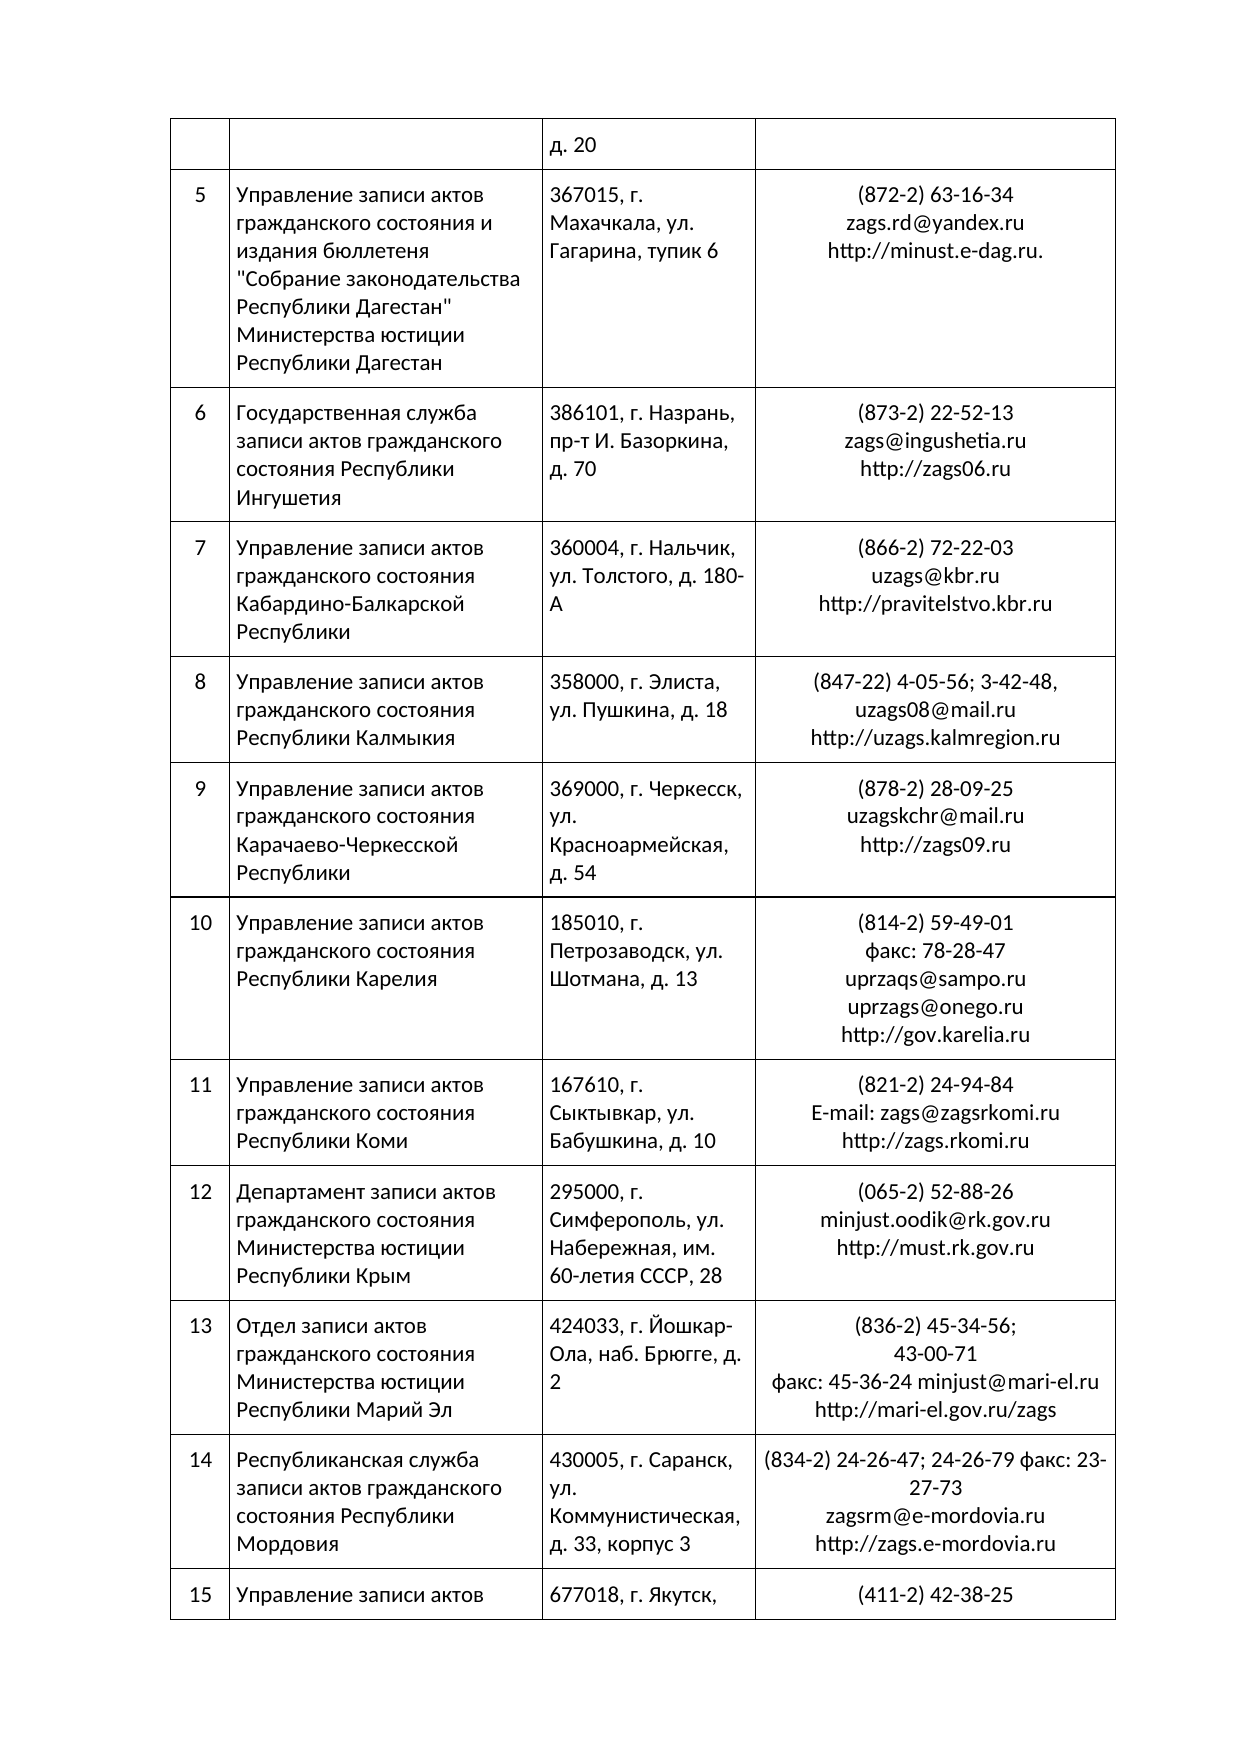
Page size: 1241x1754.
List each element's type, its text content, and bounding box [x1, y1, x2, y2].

table_cell 367015, г. Махачкала, ул. Гагарина, тупик 6 [543, 170, 755, 387]
table_cell (836-2) 45-34-56; 43-00-71 факс: 45-36-24 minjust@mari-el.ru http://mari-el.gov.ru/zags [756, 1301, 1115, 1434]
table_cell 12 [171, 1166, 229, 1299]
table_cell 295000, г. Симферополь, ул. Набережная, им. 60-летия СССР, 28 [543, 1166, 755, 1299]
table_cell (821-2) 24-94-84 E-mail: zags@zagsrkomi.ru http://zags.rkomi.ru [756, 1060, 1115, 1165]
table_cell 9 [171, 763, 229, 896]
table_cell Управление записи актов гражданского состояния Кабардино-Балкарской Республики [230, 522, 542, 656]
table_cell Управление записи актов гражданского состояния и издания бюллетеня "Собрание законодательства Республики Дагестан" Министерства юстиции Республики Дагестан [230, 170, 542, 387]
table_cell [543, 1569, 755, 1618]
table_cell (878-2) 28-09-25 uzagskchr@mail.ru http://zags09.ru [756, 763, 1115, 896]
table_cell 5 [171, 170, 229, 387]
table_cell Управление записи актов гражданского состояния Республики Коми [230, 1060, 542, 1165]
table_cell (872-2) 63-16-34 zags.rd@yandex.ru http://minust.e-dag.ru. [756, 170, 1115, 387]
table_cell 14 [171, 1435, 229, 1568]
table_cell 4 [171, 119, 229, 168]
table_cell Департамент записи актов гражданского состояния Министерства юстиции Республики Крым [230, 1166, 542, 1299]
table_cell Республиканская служба записи актов гражданского состояния Республики Мордовия [230, 1435, 542, 1568]
table_cell 8 [171, 657, 229, 762]
table_cell 386101, г. Назрань, пр-т И. Базоркина, д. 70 [543, 388, 755, 521]
table_cell Отдел записи актов гражданского состояния Министерства юстиции Республики Марий Эл [230, 1301, 542, 1434]
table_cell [230, 1569, 542, 1618]
table_cell 369000, г. Черкесск, ул. Красноармейская, д. 54 [543, 763, 755, 896]
table_cell 6 [171, 388, 229, 521]
table_cell (065-2) 52-88-26 minjust.oodik@rk.gov.ru http://must.rk.gov.ru [756, 1166, 1115, 1299]
table_cell 11 [171, 1060, 229, 1165]
table_cell 424033, г. Йошкар-Ола, наб. Брюгге, д. 2 [543, 1301, 755, 1434]
table_cell 15 [171, 1569, 229, 1618]
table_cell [756, 1569, 1115, 1618]
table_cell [230, 119, 542, 168]
table_cell 7 [171, 522, 229, 656]
table_cell 358000, г. Элиста, ул. Пушкина, д. 18 [543, 657, 755, 762]
table_cell (873-2) 22-52-13 zags@ingushetia.ru http://zags06.ru [756, 388, 1115, 521]
table_cell Управление записи актов гражданского состояния Карачаево-Черкесской Республики [230, 763, 542, 896]
table_cell Управление записи актов гражданского состояния Республики Карелия [230, 898, 542, 1059]
table_cell 13 [171, 1301, 229, 1434]
table_cell (847-22) 4-05-56; 3-42-48, uzags08@mail.ru http://uzags.kalmregion.ru [756, 657, 1115, 762]
table_cell (866-2) 72-22-03 uzags@kbr.ru http://pravitelstvo.kbr.ru [756, 522, 1115, 656]
table_cell 430005, г. Саранск, ул. Коммунистическая, д. 33, корпус 3 [543, 1435, 755, 1568]
table_cell 360004, г. Нальчик, ул. Толстого, д. 180-А [543, 522, 755, 656]
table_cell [756, 119, 1115, 168]
table_cell Управление записи актов гражданского состояния Республики Калмыкия [230, 657, 542, 762]
table_cell (814-2) 59-49-01 факс: 78-28-47 uprzaqs@sampo.ru uprzags@onego.ru http://gov.karelia.ru [756, 898, 1115, 1059]
table_cell (834-2) 24-26-47; 24-26-79 факс: 23-27-73 zagsrm@e-mordovia.ru http://zags.e-mordovia.ru [756, 1435, 1115, 1568]
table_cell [543, 119, 755, 168]
table_cell 185010, г. Петрозаводск, ул. Шотмана, д. 13 [543, 898, 755, 1059]
table_cell 10 [171, 898, 229, 1059]
table_cell Государственная служба записи актов гражданского состояния Республики Ингушетия [230, 388, 542, 521]
table_cell 167610, г. Сыктывкар, ул. Бабушкина, д. 10 [543, 1060, 755, 1165]
